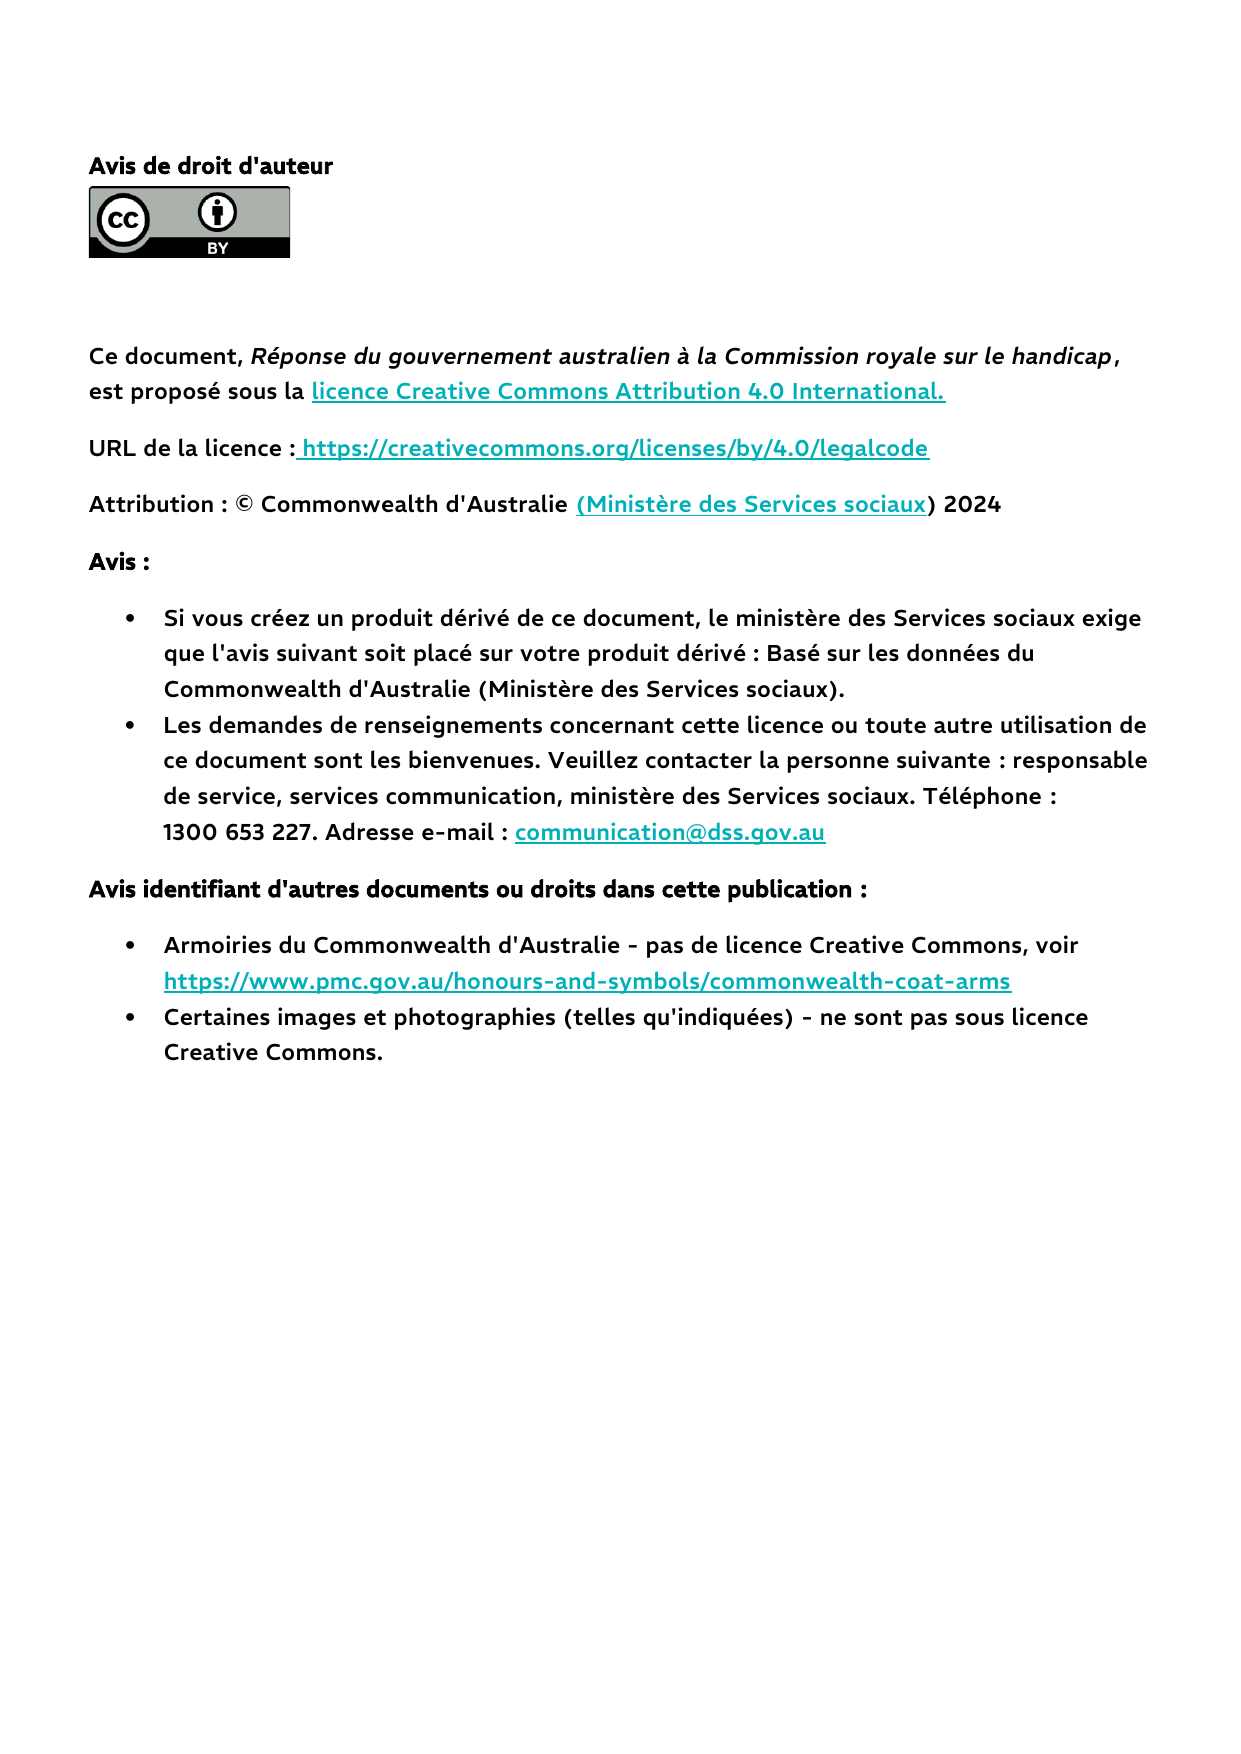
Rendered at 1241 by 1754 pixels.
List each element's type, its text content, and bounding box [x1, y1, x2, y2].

text Avis : [89, 547, 1152, 576]
list Armoiries du Commonwealth d'Australie - pas de licence Creative Commons, voir https://www.pmc.gov.au/honours-and-symbols/commonwealth-coat-arms [126, 931, 1152, 995]
text Avis de droit d'auteur [89, 151, 1152, 180]
text Ce document, Réponse du gouvernement australien à la Commission royale sur le handicap, est proposé sous la licence Creative Commons Attribution 4.0 International. [89, 342, 1152, 406]
picture [88, 186, 290, 258]
list Certaines images et photographies (telles qu'indiquées) - ne sont pas sous licence Creative Commons. [126, 1002, 1152, 1067]
list Si vous créez un produit dérivé de ce document, le ministère des Services sociaux exige que l'avis suivant soit placé sur votre produit dérivé : Basé sur les données du Commonwealth d'Australie (Ministère des Services sociaux). [126, 603, 1152, 704]
text URL de la licence : https://creativecommons.org/licenses/by/4.0/legalcode [89, 434, 1152, 462]
list Les demandes de renseignements concernant cette licence ou toute autre utilisation de ce document sont les bienvenues. Veuillez contacter la personne suivante : responsable de service, services communication, ministère des Services sociaux. Téléphone : 1300 653 227. Adresse e-mail : communication@dss.gov.au [126, 711, 1152, 847]
text Attribution : © Commonwealth d'Australie (Ministère des Services sociaux) 2024 [89, 490, 1152, 519]
text Avis identifiant d'autres documents ou droits dans cette publication : [89, 874, 1152, 903]
